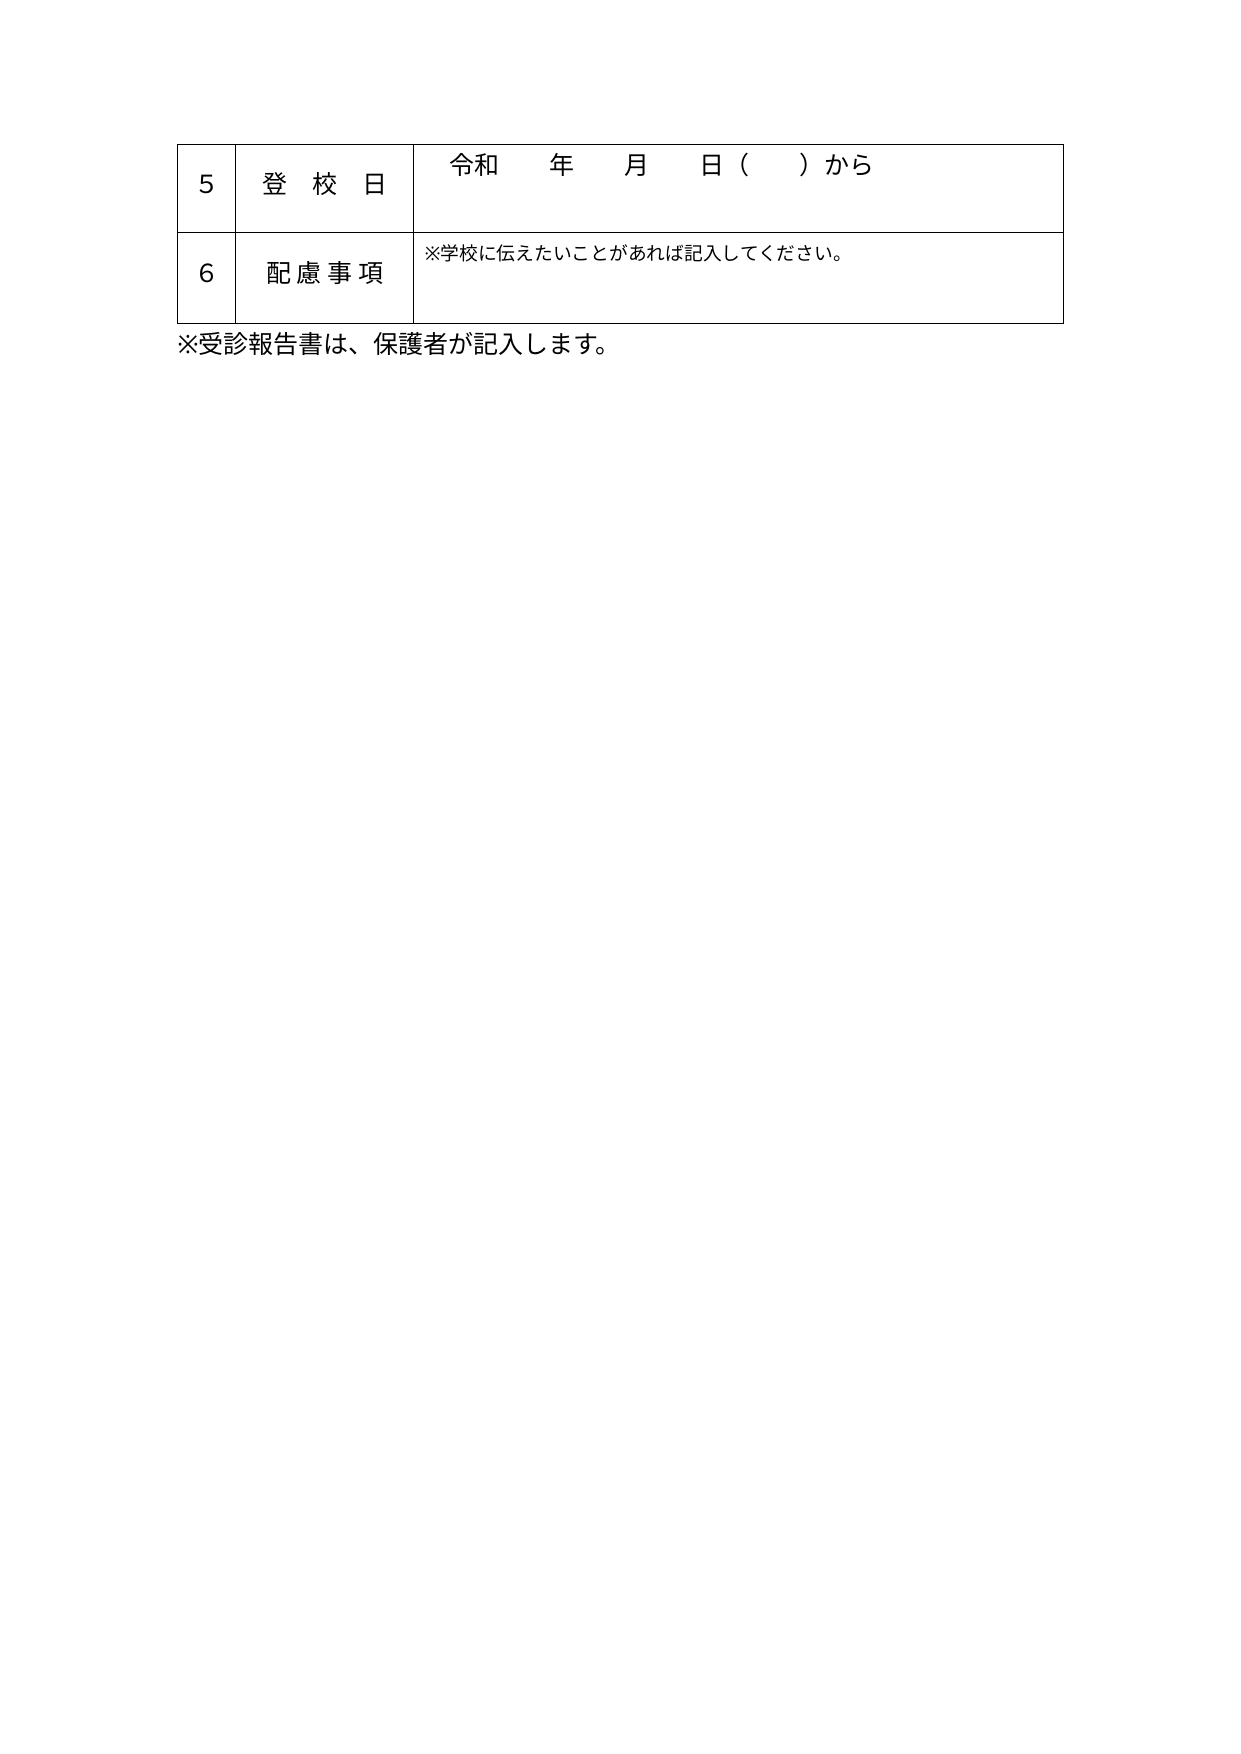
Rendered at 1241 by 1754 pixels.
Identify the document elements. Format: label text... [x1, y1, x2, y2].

table_cell 令和 年 月 日（ ）から [414, 145, 1063, 232]
table_cell 登 校 日 [236, 145, 413, 232]
table_cell 配 慮 事 項 [236, 233, 413, 323]
table_cell ※学校に伝えたいことがあれば記入してください。 [414, 233, 1063, 323]
text ※受診報告書は、保護者が記入します。 [177, 324, 1063, 362]
table_cell ５ [178, 145, 235, 232]
table_cell ６ [178, 233, 235, 323]
